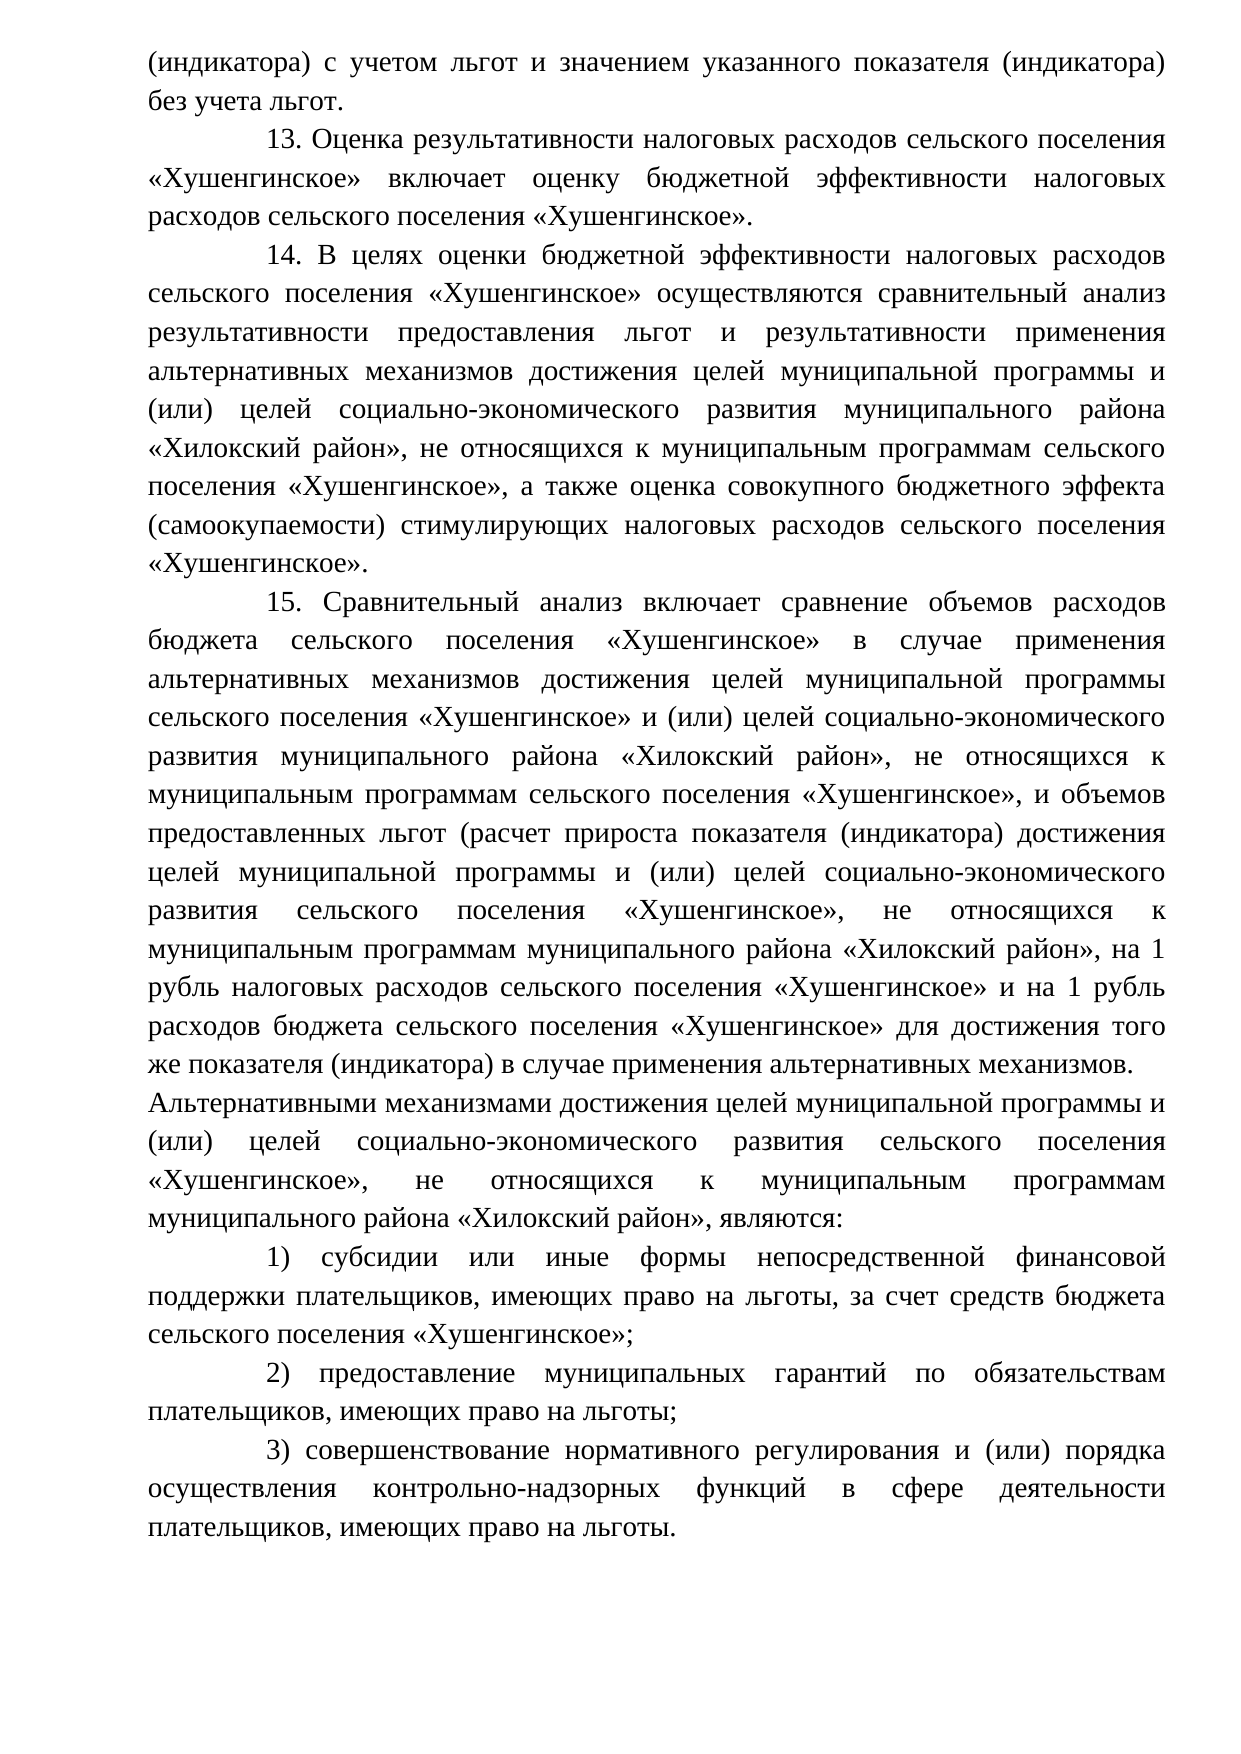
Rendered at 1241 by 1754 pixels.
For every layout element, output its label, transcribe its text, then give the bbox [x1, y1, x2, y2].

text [148, 44, 1167, 116]
text Альтернативными механизмами достижения целей муниципальной программы и (или) целей социально-экономического развития сельского поселения «Хушенгинское», не относящихся к муниципальным программам муниципального района «Хилокский район», являются: [148, 1085, 1167, 1234]
text 2) предоставление муниципальных гарантий по обязательствам плательщиков, имеющих право на льготы; [148, 1355, 1167, 1427]
text 14. В целях оценки бюджетной эффективности налоговых расходов сельского поселения «Хушенгинское» осуществляются сравнительный анализ результативности предоставления льгот и результативности применения альтернативных механизмов достижения целей муниципальной программы и (или) целей социально-экономического развития муниципального района «Хилокский район», не относящихся к муниципальным программам сельского поселения «Хушенгинское», а также оценка совокупного бюджетного эффекта (самоокупаемости) стимулирующих налоговых расходов сельского поселения «Хушенгинское». [148, 237, 1167, 579]
text 15. Сравнительный анализ включает сравнение объемов расходов бюджета сельского поселения «Хушенгинское» в случае применения альтернативных механизмов достижения целей муниципальной программы сельского поселения «Хушенгинское» и (или) целей социально-экономического развития муниципального района «Хилокский район», не относящихся к муниципальным программам сельского поселения «Хушенгинское», и объемов предоставленных льгот (расчет прироста показателя (индикатора) достижения целей муниципальной программы и (или) целей социально-экономического развития сельского поселения «Хушенгинское», не относящихся к муниципальным программам муниципального района «Хилокский район», на 1 рубль налоговых расходов сельского поселения «Хушенгинское» и на 1 рубль расходов бюджета сельского поселения «Хушенгинское» для достижения того же показателя (индикатора) в случае применения альтернативных механизмов. [148, 584, 1167, 1080]
text 3) совершенствование нормативного регулирования и (или) порядка осуществления контрольно-надзорных функций в сфере деятельности плательщиков, имеющих право на льготы. [148, 1432, 1167, 1542]
text 1) субсидии или иные формы непосредственной финансовой поддержки плательщиков, имеющих право на льготы, за счет средств бюджета сельского поселения «Хушенгинское»; [148, 1239, 1167, 1350]
text 13. Оценка результативности налоговых расходов сельского поселения «Хушенгинское» включает оценку бюджетной эффективности налоговых расходов сельского поселения «Хушенгинское». [148, 121, 1167, 232]
